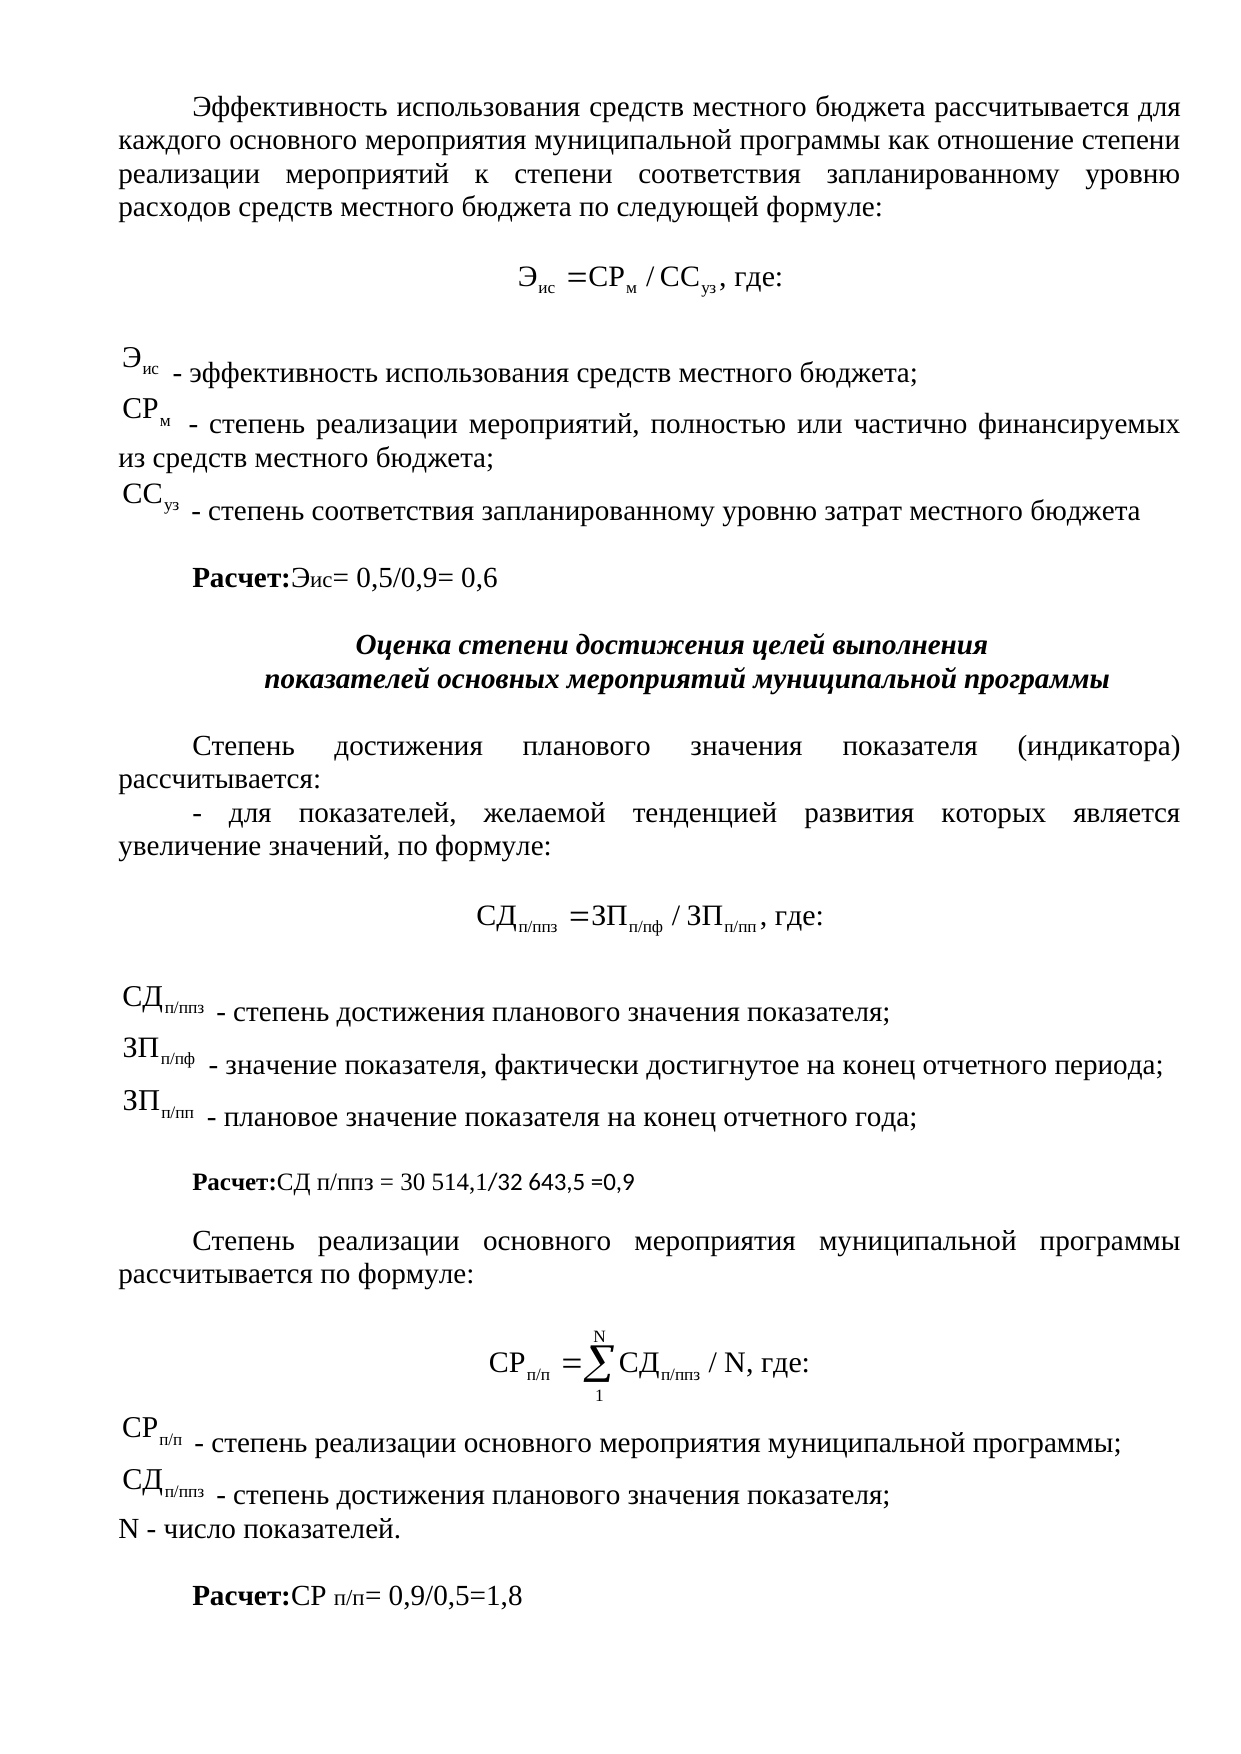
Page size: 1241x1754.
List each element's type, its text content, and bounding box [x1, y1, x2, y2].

text - степень реализации основного мероприятия муниципальной программы; [118, 1408, 1181, 1459]
text Степень реализации основного мероприятия муниципальной программы рассчитывается по формуле: [118, 1223, 1181, 1290]
text Расчет:СР п/п= 0,9/0,5=1,8 [118, 1578, 1181, 1611]
text - степень достижения планового значения показателя; [118, 1459, 1181, 1511]
text показателей основных мероприятий муниципальной программы [193, 661, 1181, 694]
text Расчет:Эис= 0,5/0,9= 0,6 [118, 560, 1181, 594]
text - для показателей, желаемой тенденцией развития которых является увеличение значений, по формуле: [118, 795, 1181, 862]
text - степень достижения планового значения показателя; [118, 976, 1181, 1027]
text Расчет:СД п/ппз = 30 514,1/32 643,5 =0,9 [118, 1166, 1181, 1196]
text Степень достижения планового значения показателя (индикатора) рассчитывается: [118, 728, 1181, 795]
text - значение показателя, фактически достигнутое на конец отчетного периода; [118, 1027, 1181, 1081]
text Эффективность использования средств местного бюджета рассчитывается для каждого основного мероприятия муниципальной программы как отношение степени реализации мероприятий к степени соответствия запланированному уровню расходов средств местного бюджета по следующей формуле: [118, 89, 1181, 223]
text - степень реализации мероприятий, полностью или частично финансируемых из средств местного бюджета; [118, 388, 1181, 473]
text N - число показателей. [118, 1511, 1181, 1544]
text - эффективность использования средств местного бюджета; [118, 337, 1181, 388]
text Оценка степени достижения целей выполнения [162, 627, 1181, 661]
text - плановое значение показателя на конец отчетного года; [118, 1081, 1181, 1132]
text - степень соответствия запланированному уровню затрат местного бюджета [118, 473, 1181, 527]
